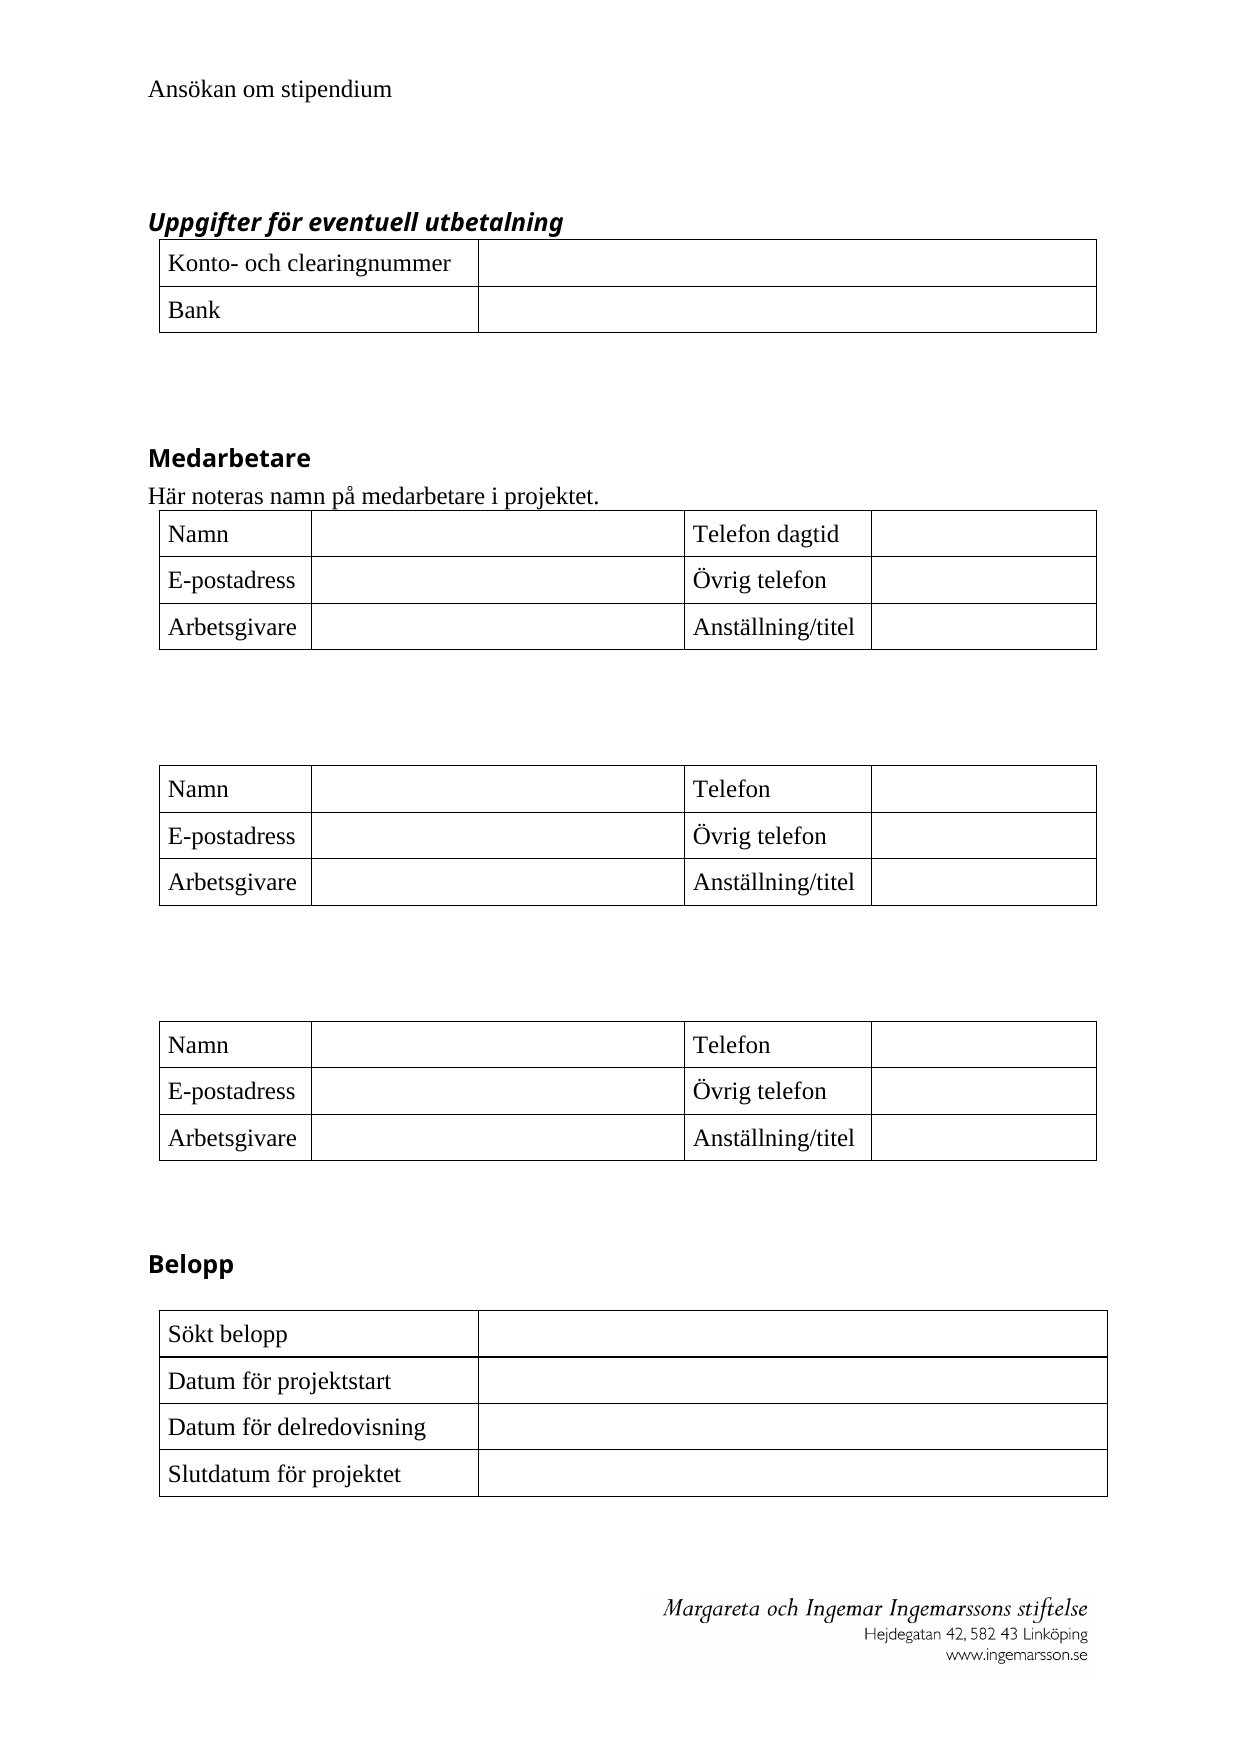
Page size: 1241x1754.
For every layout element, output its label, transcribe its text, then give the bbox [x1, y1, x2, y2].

table_header [312, 766, 684, 812]
table_cell E-postadress [160, 813, 311, 858]
table_cell [872, 1115, 1096, 1160]
table_cell Arbetsgivare [160, 604, 311, 649]
table_cell [312, 813, 684, 858]
table_cell [479, 1450, 1107, 1496]
table_cell [872, 557, 1096, 603]
table_cell Arbetsgivare [160, 1115, 311, 1160]
table_cell Övrig telefon [685, 813, 871, 858]
table_header [872, 1022, 1096, 1067]
table_cell Arbetsgivare [160, 859, 311, 904]
table_header Sökt belopp [160, 1311, 478, 1356]
table_cell [479, 1358, 1107, 1403]
text Belopp [148, 1247, 1093, 1281]
table_cell [872, 813, 1096, 858]
table_cell Slutdatum för projektet [160, 1450, 478, 1496]
table_header [479, 240, 1096, 286]
text Här noteras namn på medarbetare i projektet. [148, 481, 1093, 510]
table_cell [312, 1115, 684, 1160]
table_header Namn [160, 511, 311, 556]
table_cell Anställning/titel [685, 859, 871, 904]
table_cell [479, 287, 1096, 332]
table_cell Bank [160, 287, 478, 332]
subtitle Medarbetare [148, 441, 1093, 475]
table_cell Datum för projektstart [160, 1358, 478, 1403]
table_cell [872, 1068, 1096, 1113]
table_cell [872, 859, 1096, 904]
table_cell [312, 557, 684, 603]
table_header Telefon dagtid [685, 511, 871, 556]
table_header [872, 766, 1096, 812]
table_cell Övrig telefon [685, 1068, 871, 1113]
table_cell Datum för delredovisning [160, 1404, 478, 1449]
table_cell [312, 1068, 684, 1113]
table_header [312, 1022, 684, 1067]
table_cell Anställning/titel [685, 1115, 871, 1160]
table_header [479, 1311, 1107, 1356]
picture [638, 1594, 1093, 1681]
table_header Telefon [685, 1022, 871, 1067]
table_cell [872, 604, 1096, 649]
table_header Telefon [685, 766, 871, 812]
table_cell E-postadress [160, 1068, 311, 1113]
table_header [872, 511, 1096, 556]
table_header Namn [160, 1022, 311, 1067]
table_cell Anställning/titel [685, 604, 871, 649]
table_cell Övrig telefon [685, 557, 871, 603]
table_cell [312, 604, 684, 649]
table_header [312, 511, 684, 556]
text Uppgifter för eventuell utbetalning [148, 205, 1093, 239]
table_cell [479, 1404, 1107, 1449]
table_header Namn [160, 766, 311, 812]
table_cell E-postadress [160, 557, 311, 603]
table_cell [312, 859, 684, 904]
table_header Konto- och clearingnummer [160, 240, 478, 286]
